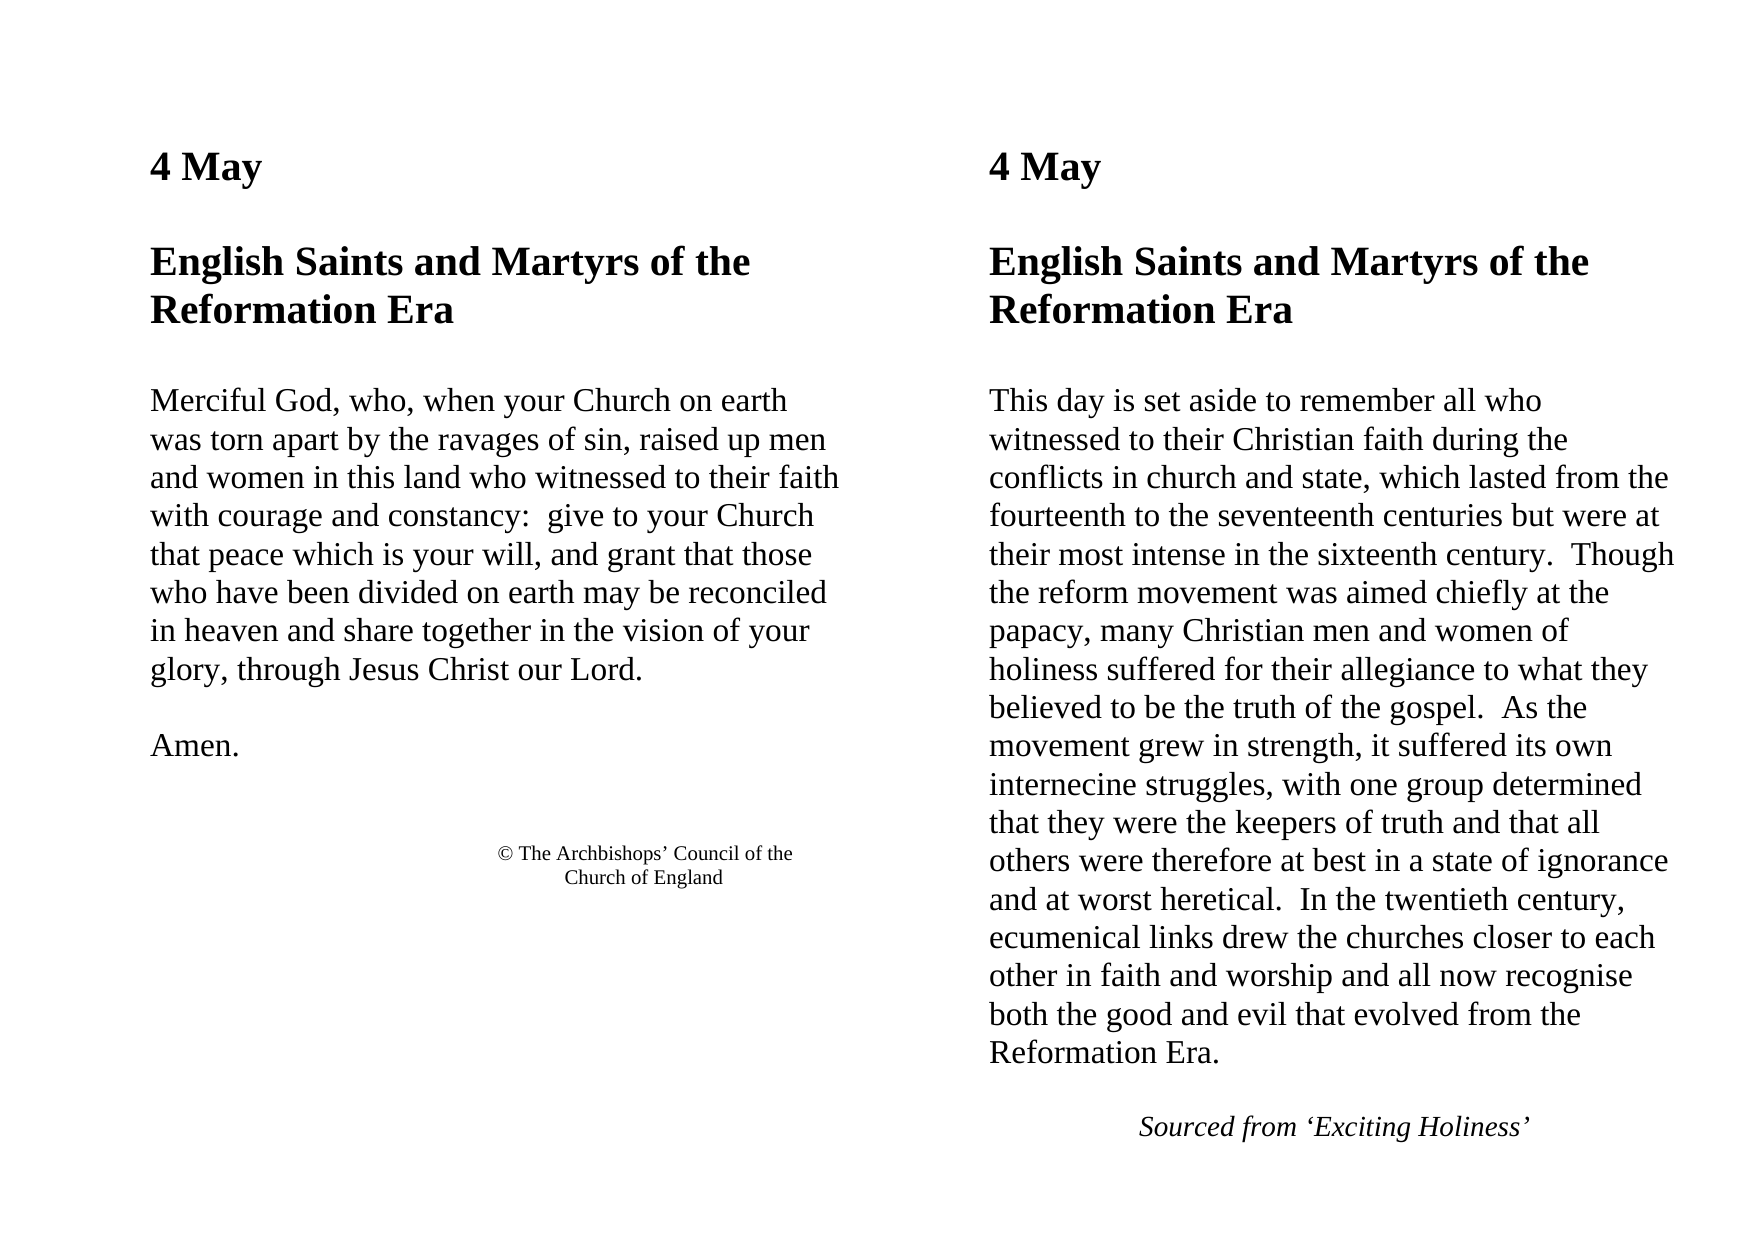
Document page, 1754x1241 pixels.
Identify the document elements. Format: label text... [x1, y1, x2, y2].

text with courage and constancy: give to your Church [150, 496, 877, 534]
text Merciful God, who, when your Church on earth [150, 381, 877, 419]
text English Saints and Martyrs of the Reformation Era [150, 237, 877, 333]
text Sourced from ‘Exciting Holiness’ [1139, 1109, 1604, 1142]
text © The Archbishops’ Council of the [375, 841, 840, 864]
text Amen. [150, 726, 877, 764]
text 4 May [989, 141, 1678, 189]
text in heaven and share together in the vision of your [150, 611, 877, 649]
text glory, through Jesus Christ our Lord. [150, 649, 877, 687]
text This day is set aside to remember all who witnessed to their Christian faith during the conflicts in church and state, which lasted from the fourteenth to the seventeenth centuries but were at their most intense in the sixteenth century. Though the reform movement was aimed chiefly at the papacy, many Christian men and women of holiness suffered for their allegiance to what they believed to be the truth of the gospel. As the movement grew in strength, it suffered its own internecine struggles, with one group determined that they were the keepers of truth and that all others were therefore at best in a state of ignorance and at worst heretical. In the twentieth century, ecumenical links drew the churches closer to each other in faith and worship and all now recognise both the good and evil that evolved from the Reformation Era. [989, 381, 1678, 1071]
text who have been divided on earth may be reconciled [150, 572, 877, 611]
text that peace which is your will, and grant that those [150, 534, 877, 572]
text English Saints and Martyrs of the Reformation Era [989, 237, 1678, 333]
text and women in this land who witnessed to their faith [150, 457, 877, 496]
text Church of England [150, 864, 840, 889]
text was torn apart by the ravages of sin, raised up men [150, 419, 877, 457]
text 4 May [150, 141, 877, 189]
